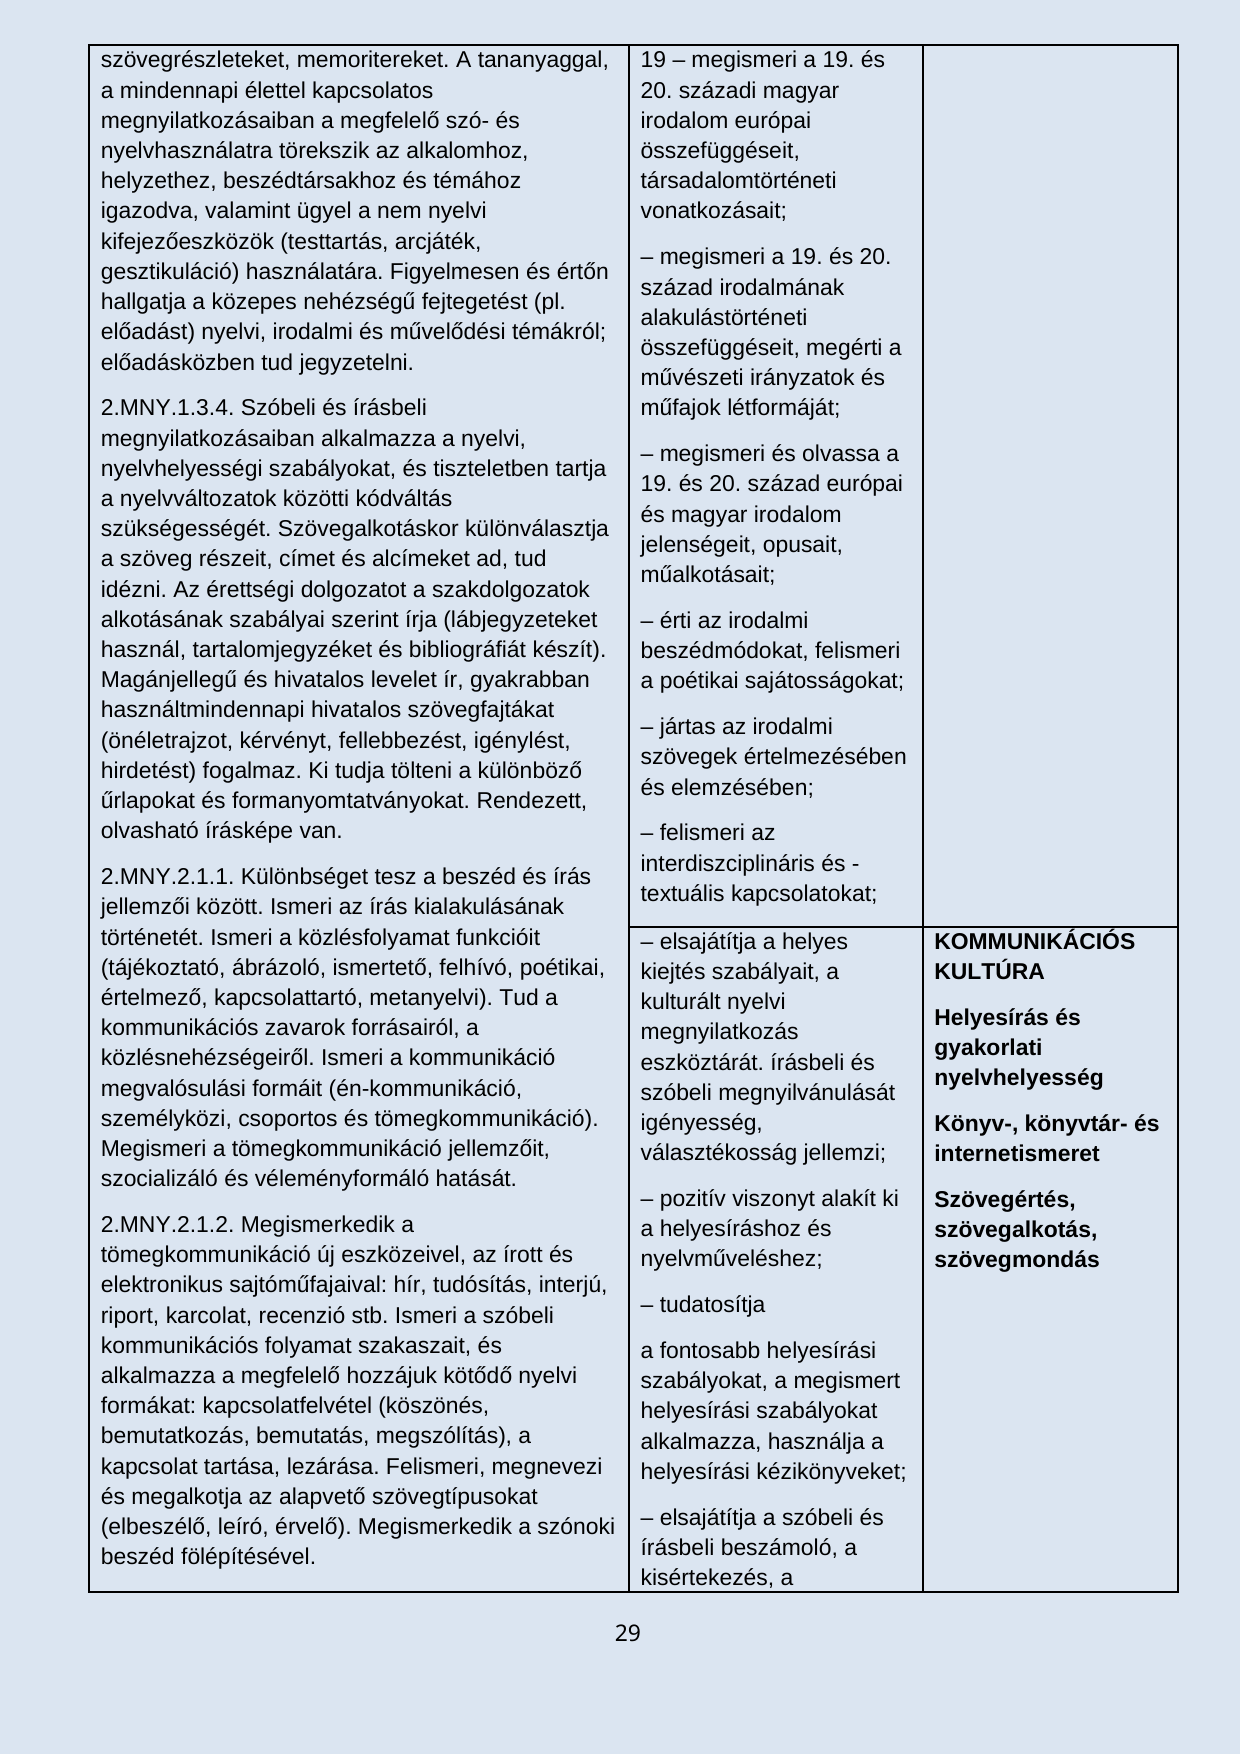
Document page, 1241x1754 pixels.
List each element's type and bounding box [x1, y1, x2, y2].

table_cell [90, 46, 628, 1591]
table_cell [924, 928, 1177, 1591]
table_cell [630, 928, 922, 1591]
table_cell [630, 46, 922, 926]
table_cell [924, 46, 1177, 926]
